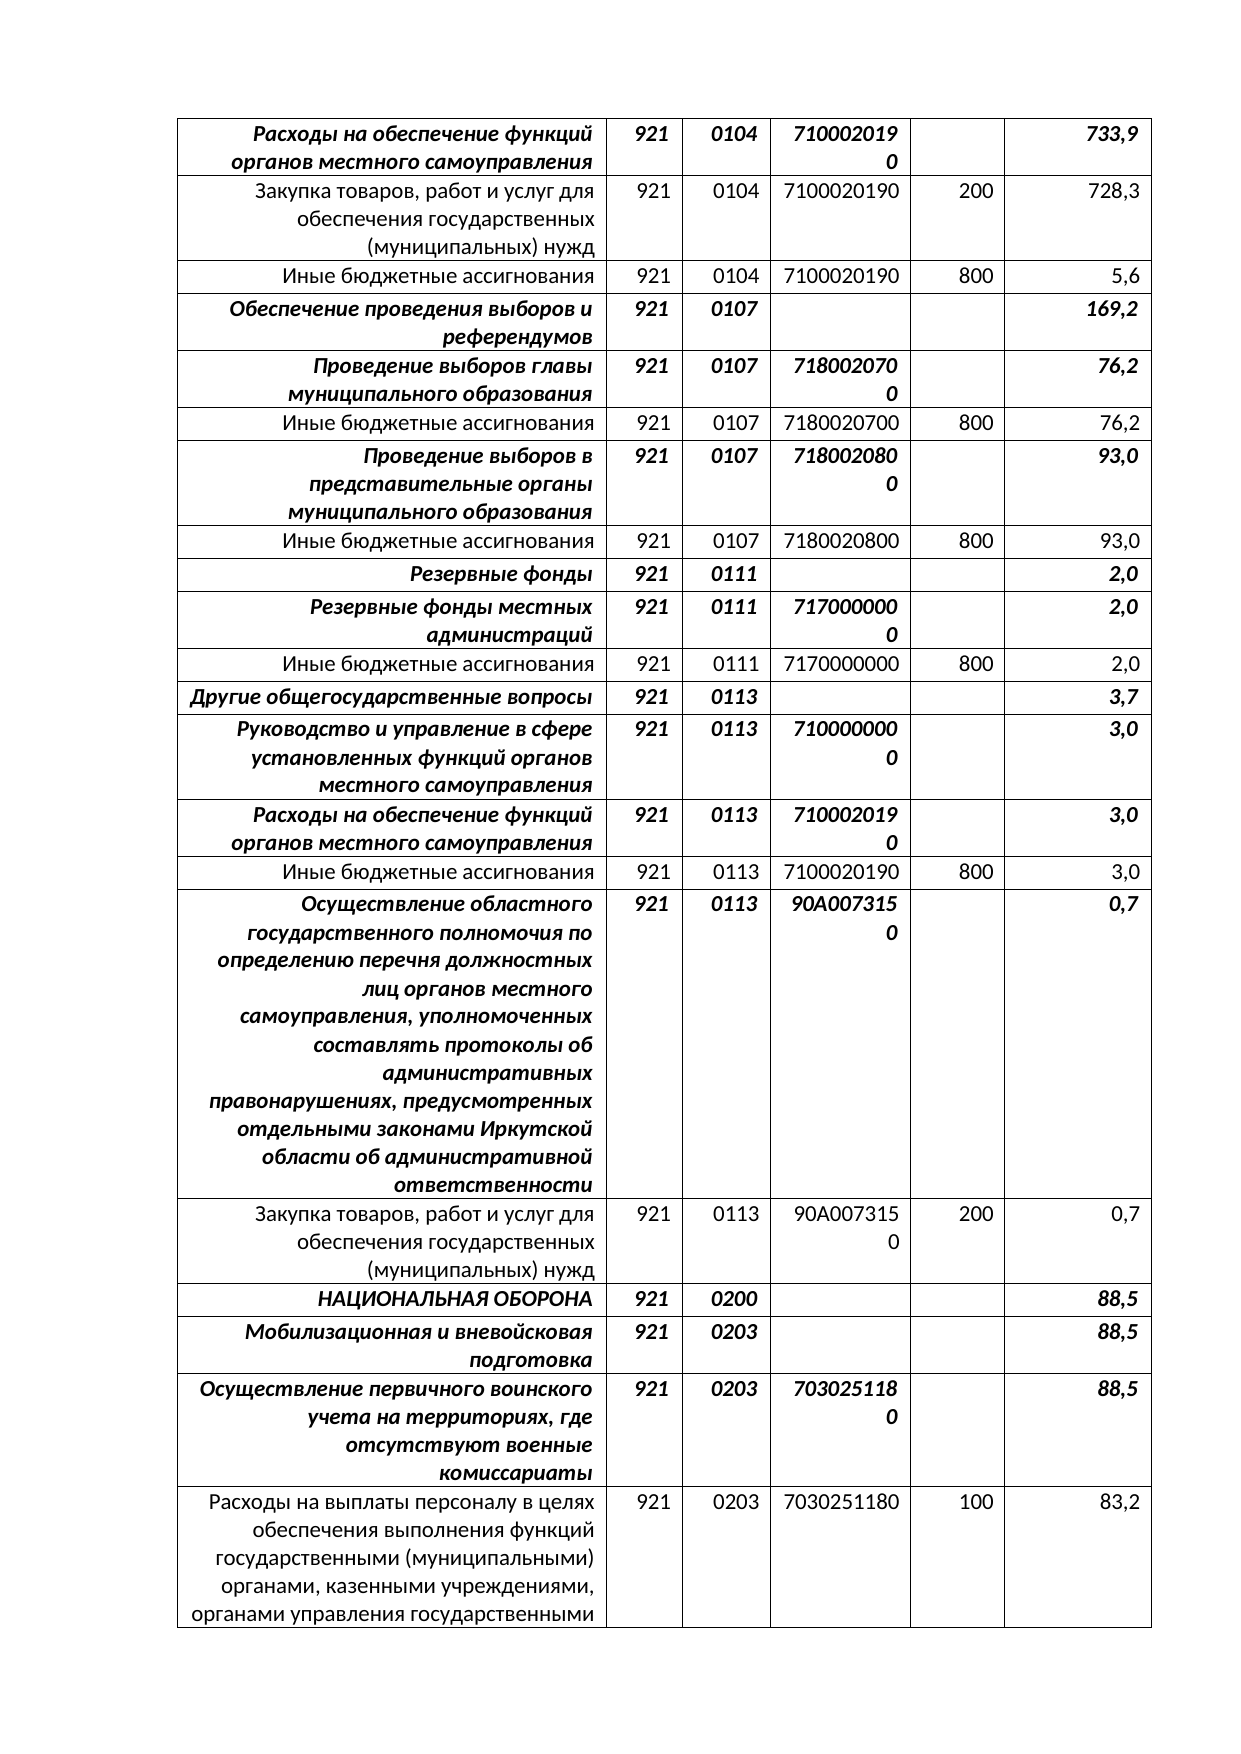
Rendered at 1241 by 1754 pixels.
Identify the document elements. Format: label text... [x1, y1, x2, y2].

table_cell 7100000000 [771, 715, 910, 799]
table_cell 76,2 [1005, 408, 1151, 440]
table_cell 0107 [683, 351, 770, 407]
table_cell 7100020190 [771, 119, 910, 175]
table_cell 76,2 [1005, 351, 1151, 407]
table_cell 0113 [683, 715, 770, 799]
table_cell 3,0 [1005, 857, 1151, 888]
table_cell Иные бюджетные ассигнования [178, 649, 606, 681]
table_cell 0104 [683, 119, 770, 175]
table_cell Другие общегосударственные вопросы [178, 682, 606, 713]
table_cell 921 [607, 649, 682, 681]
table_cell [771, 1317, 910, 1373]
table_cell 921 [607, 1374, 682, 1486]
table_cell 0203 [683, 1487, 770, 1627]
table_cell Осуществление первичного воинского учета на территориях, где отсутствуют военные комиссариаты [178, 1374, 606, 1486]
table_cell [911, 1317, 1004, 1373]
table_cell 7100020190 [771, 261, 910, 293]
table_cell 0200 [683, 1284, 770, 1316]
table_cell [911, 592, 1004, 648]
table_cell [178, 1487, 606, 1627]
table_cell 921 [607, 559, 682, 591]
table_cell 88,5 [1005, 1284, 1151, 1316]
table_cell 90А0073150 [771, 1199, 910, 1283]
table_cell Иные бюджетные ассигнования [178, 408, 606, 440]
table_cell 921 [607, 1317, 682, 1373]
table_cell 93,0 [1005, 441, 1151, 525]
table_cell Иные бюджетные ассигнования [178, 857, 606, 888]
table_cell 7180020700 [771, 408, 910, 440]
table_cell 88,5 [1005, 1374, 1151, 1486]
table_cell 0,7 [1005, 890, 1151, 1198]
table_cell Проведение выборов в представительные органы муниципального образования [178, 441, 606, 525]
table_cell 921 [607, 261, 682, 293]
table_cell Расходы на обеспечение функций органов местного самоуправления [178, 800, 606, 856]
table_cell 921 [607, 682, 682, 713]
table_cell 0113 [683, 800, 770, 856]
table_cell 200 [911, 1199, 1004, 1283]
table_cell Закупка товаров, работ и услуг для обеспечения государственных (муниципальных) нужд [178, 176, 606, 260]
table_cell НАЦИОНАЛЬНАЯ ОБОРОНА [178, 1284, 606, 1316]
table_cell 7180020700 [771, 351, 910, 407]
table_cell 921 [607, 526, 682, 558]
table_cell 0107 [683, 526, 770, 558]
table_cell Мобилизационная и вневойсковая подготовка [178, 1317, 606, 1373]
table_cell 0203 [683, 1374, 770, 1486]
table_cell 7100020190 [771, 176, 910, 260]
table_cell [911, 119, 1004, 175]
table_cell 800 [911, 526, 1004, 558]
table_cell 0104 [683, 176, 770, 260]
table_cell [771, 1284, 910, 1316]
table_cell [911, 715, 1004, 799]
table_cell 169,2 [1005, 294, 1151, 350]
table_cell 0111 [683, 592, 770, 648]
table_cell [911, 682, 1004, 713]
table_cell 7170000000 [771, 649, 910, 681]
table_cell 921 [607, 1284, 682, 1316]
table_cell 2,0 [1005, 559, 1151, 591]
table_cell 7030251180 [771, 1487, 910, 1627]
table_cell [911, 800, 1004, 856]
table_cell 83,2 [1005, 1487, 1151, 1627]
table_cell Расходы на обеспечение функций органов местного самоуправления [178, 119, 606, 175]
table_cell 3,0 [1005, 800, 1151, 856]
table_cell 2,0 [1005, 592, 1151, 648]
table_cell 3,0 [1005, 715, 1151, 799]
table_cell 921 [607, 1487, 682, 1627]
table_cell 921 [607, 592, 682, 648]
table_cell 921 [607, 294, 682, 350]
table_cell 100 [911, 1487, 1004, 1627]
table_cell 0107 [683, 408, 770, 440]
table_cell [911, 1284, 1004, 1316]
table_cell 7180020800 [771, 441, 910, 525]
table_cell 921 [607, 441, 682, 525]
table_cell 7100020190 [771, 857, 910, 888]
table_cell [911, 294, 1004, 350]
table_cell 93,0 [1005, 526, 1151, 558]
table_cell 921 [607, 890, 682, 1198]
table_cell 90А0073150 [771, 890, 910, 1198]
table_cell 800 [911, 857, 1004, 888]
table_cell [911, 559, 1004, 591]
table_cell 7030251180 [771, 1374, 910, 1486]
table_cell [771, 294, 910, 350]
table_cell Осуществление областного государственного полномочия по определению перечня должностных лиц органов местного самоуправления, уполномоченных составлять протоколы об административных правонарушениях, предусмотренных отдельными законами Иркутской области об административной ответственности [178, 890, 606, 1198]
table_cell 921 [607, 176, 682, 260]
table_cell 921 [607, 351, 682, 407]
table_cell 0113 [683, 682, 770, 713]
table_cell 2,0 [1005, 649, 1151, 681]
table_cell [911, 441, 1004, 525]
table_cell 0104 [683, 261, 770, 293]
table_cell [911, 890, 1004, 1198]
table_cell [771, 559, 910, 591]
table_cell 800 [911, 649, 1004, 681]
table_cell 0111 [683, 559, 770, 591]
table_cell Иные бюджетные ассигнования [178, 261, 606, 293]
table_cell Проведение выборов главы муниципального образования [178, 351, 606, 407]
table_cell 921 [607, 715, 682, 799]
table_cell Иные бюджетные ассигнования [178, 526, 606, 558]
table_cell 0203 [683, 1317, 770, 1373]
table_cell 0107 [683, 441, 770, 525]
table_cell 921 [607, 119, 682, 175]
table_cell Резервные фонды местных администраций [178, 592, 606, 648]
table_cell Обеспечение проведения выборов и референдумов [178, 294, 606, 350]
table_cell 7170000000 [771, 592, 910, 648]
table_cell 921 [607, 857, 682, 888]
table_cell 7180020800 [771, 526, 910, 558]
table_cell 0111 [683, 649, 770, 681]
table_cell 921 [607, 800, 682, 856]
table_cell [911, 1374, 1004, 1486]
table_cell 0113 [683, 1199, 770, 1283]
table_cell 3,7 [1005, 682, 1151, 713]
table_cell 921 [607, 408, 682, 440]
table_cell 0113 [683, 857, 770, 888]
table_cell 7100020190 [771, 800, 910, 856]
table_cell 728,3 [1005, 176, 1151, 260]
table_cell Закупка товаров, работ и услуг для обеспечения государственных (муниципальных) нужд [178, 1199, 606, 1283]
table_cell [911, 351, 1004, 407]
table_cell Резервные фонды [178, 559, 606, 591]
table_cell 800 [911, 408, 1004, 440]
table_cell Руководство и управление в сфере установленных функций органов местного самоуправления [178, 715, 606, 799]
table_cell 5,6 [1005, 261, 1151, 293]
table_cell 88,5 [1005, 1317, 1151, 1373]
table_cell 0113 [683, 890, 770, 1198]
table_cell 921 [607, 1199, 682, 1283]
table_cell 733,9 [1005, 119, 1151, 175]
table_cell 0107 [683, 294, 770, 350]
table_cell [771, 682, 910, 713]
table_cell 0,7 [1005, 1199, 1151, 1283]
table_cell 200 [911, 176, 1004, 260]
table_cell 800 [911, 261, 1004, 293]
